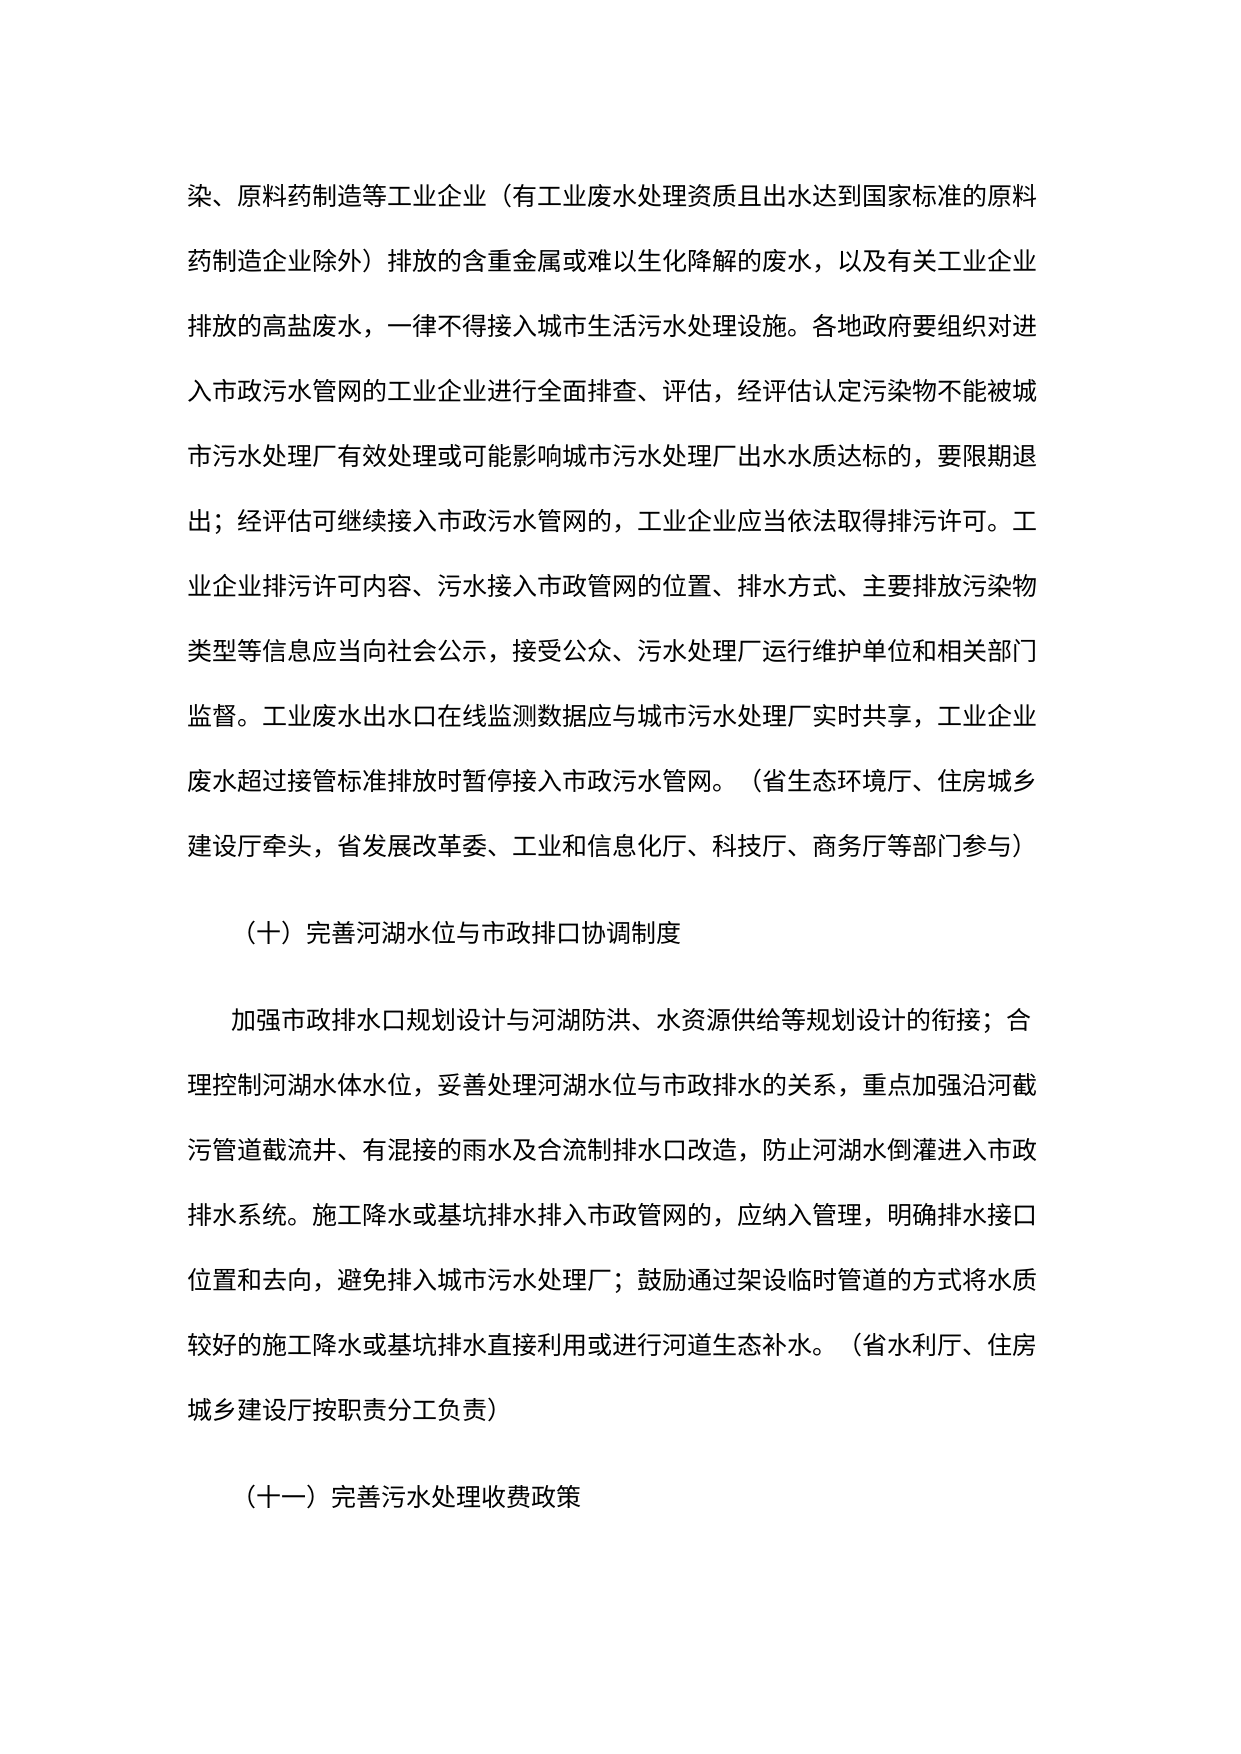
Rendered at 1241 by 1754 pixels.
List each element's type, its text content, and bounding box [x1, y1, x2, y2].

text （十一）完善污水处理收费政策 [187, 1463, 1053, 1528]
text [187, 162, 1053, 877]
text （十）完善河湖水位与市政排口协调制度 [187, 899, 1053, 964]
text 加强市政排水口规划设计与河湖防洪、水资源供给等规划设计的衔接；合理控制河湖水体水位，妥善处理河湖水位与市政排水的关系，重点加强沿河截污管道截流井、有混接的雨水及合流制排水口改造，防止河湖水倒灌进入市政排水系统。施工降水或基坑排水排入市政管网的，应纳入管理，明确排水接口位置和去向，避免排入城市污水处理厂；鼓励通过架设临时管道的方式将水质较好的施工降水或基坑排水直接利用或进行河道生态补水。（省水利厅、住房城乡建设厅按职责分工负责） [187, 986, 1053, 1441]
